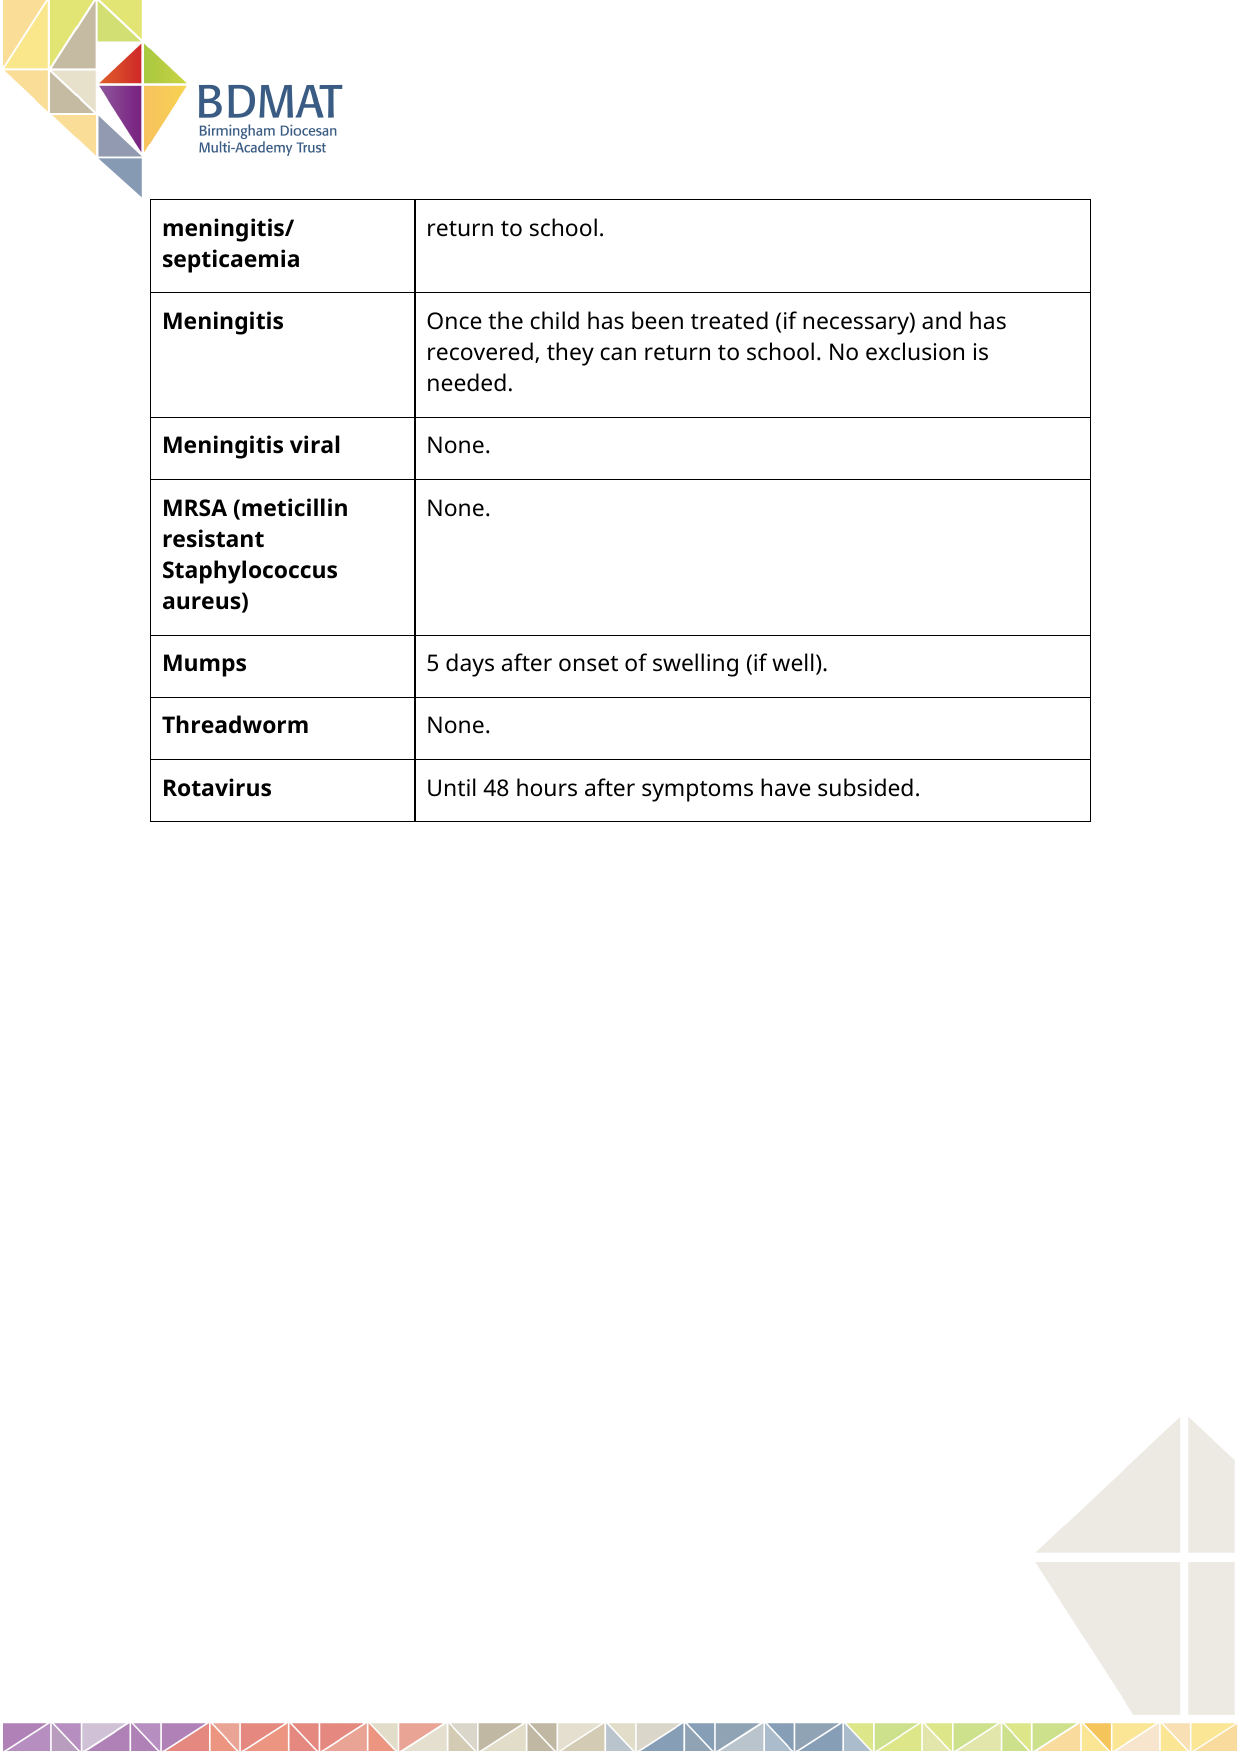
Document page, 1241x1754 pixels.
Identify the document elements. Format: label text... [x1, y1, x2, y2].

table_cell Meningococcal meningitis/ septicaemia [151, 200, 414, 292]
picture [3, 1412, 1238, 1751]
table_cell Meningitis viral [151, 418, 414, 479]
table_cell Threadworm [151, 698, 414, 759]
table_cell None. [416, 418, 1090, 479]
table_cell Rotavirus [151, 760, 414, 821]
table_cell Meningitis [151, 293, 414, 417]
table_cell Until 48 hours after symptoms have subsided. [416, 760, 1090, 821]
table_cell Once the child has been treated (if necessary) and has recovered, they can return to school. No exclusion is needed. [416, 293, 1090, 417]
table_cell If the child has been treated and has recovered, they can return to school. [416, 200, 1090, 292]
picture [3, 0, 1241, 200]
table_cell MRSA (meticillin resistant Staphylococcus aureus) [151, 480, 414, 634]
table_cell Mumps [151, 636, 414, 697]
table_cell None. [416, 698, 1090, 759]
table_cell None. [416, 480, 1090, 634]
table_cell 5 days after onset of swelling (if well). [416, 636, 1090, 697]
